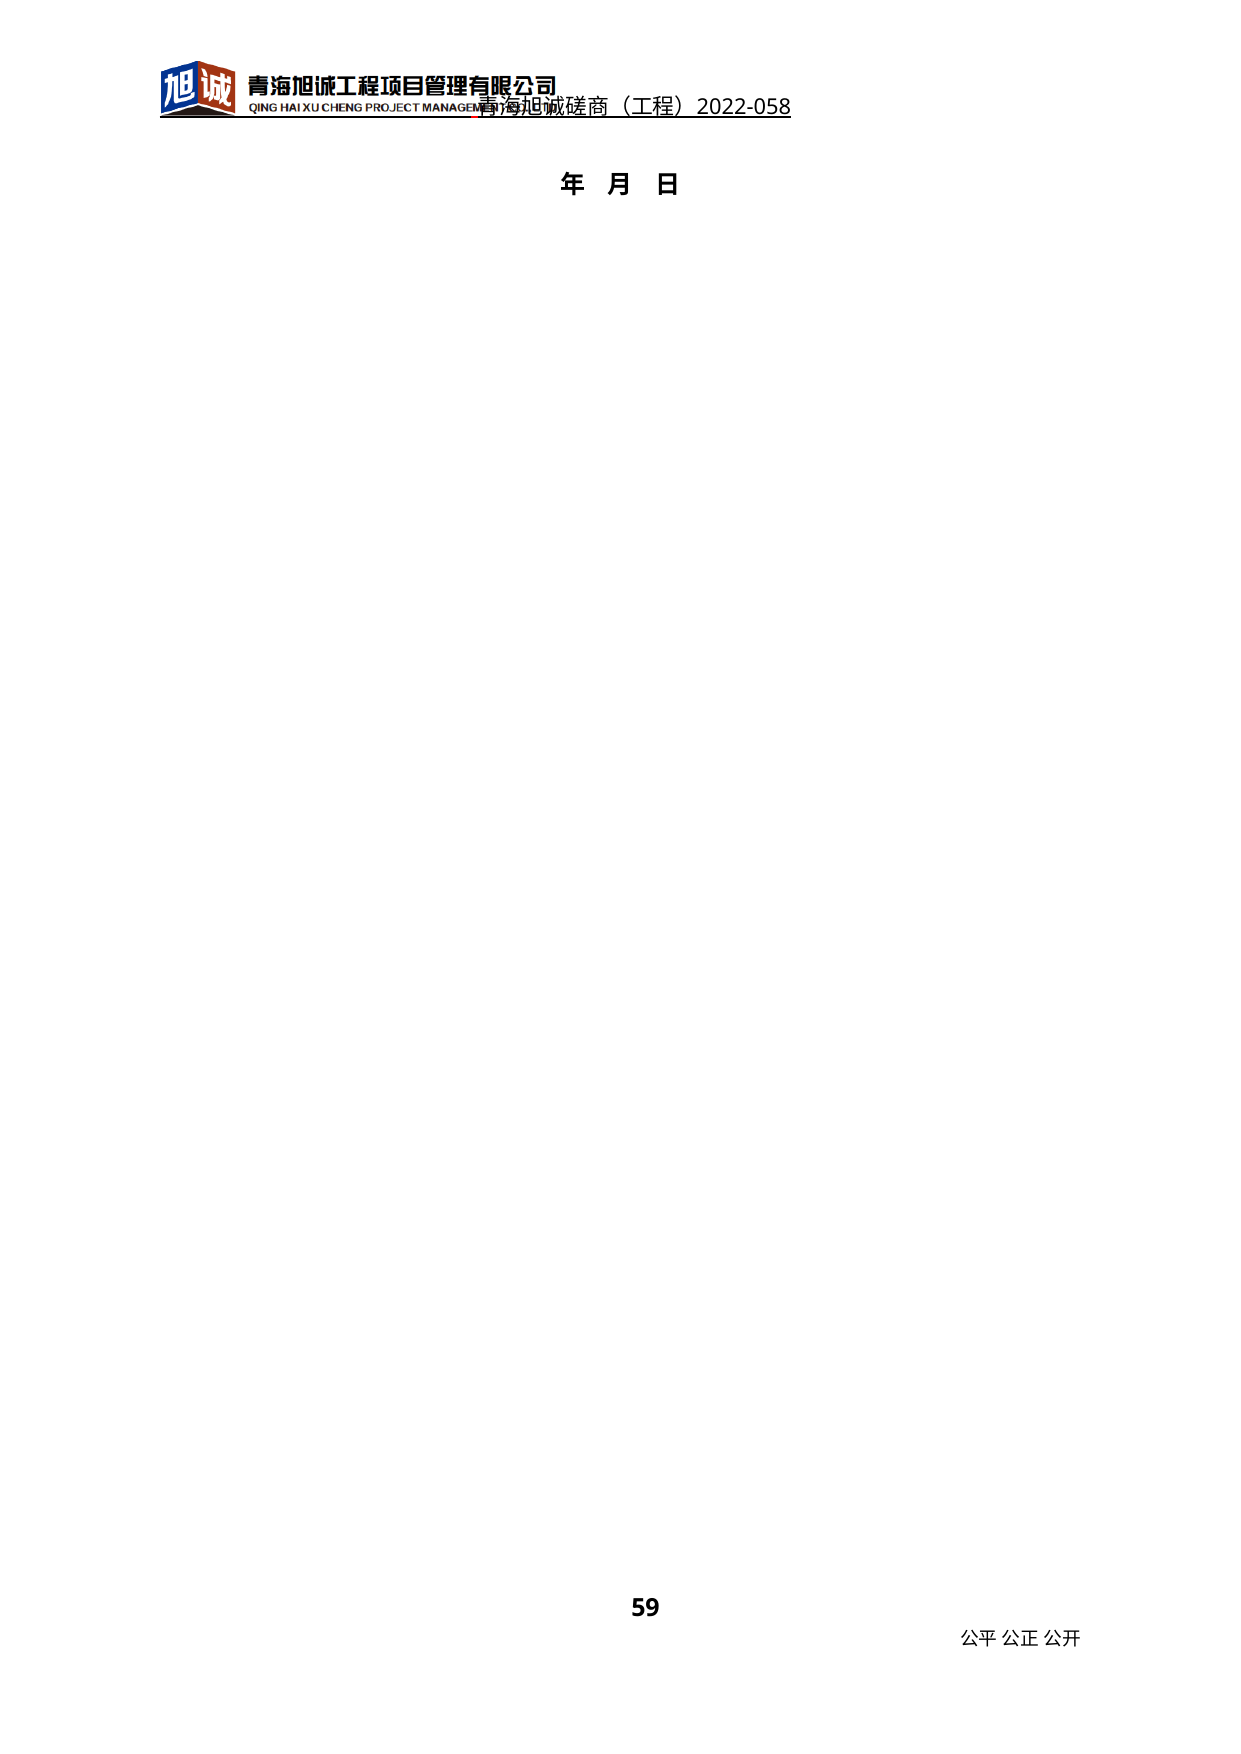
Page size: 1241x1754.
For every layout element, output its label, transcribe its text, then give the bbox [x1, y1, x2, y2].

picture [155, 61, 561, 118]
text 年 月 日 [159, 151, 1081, 216]
picture [483, 112, 493, 116]
